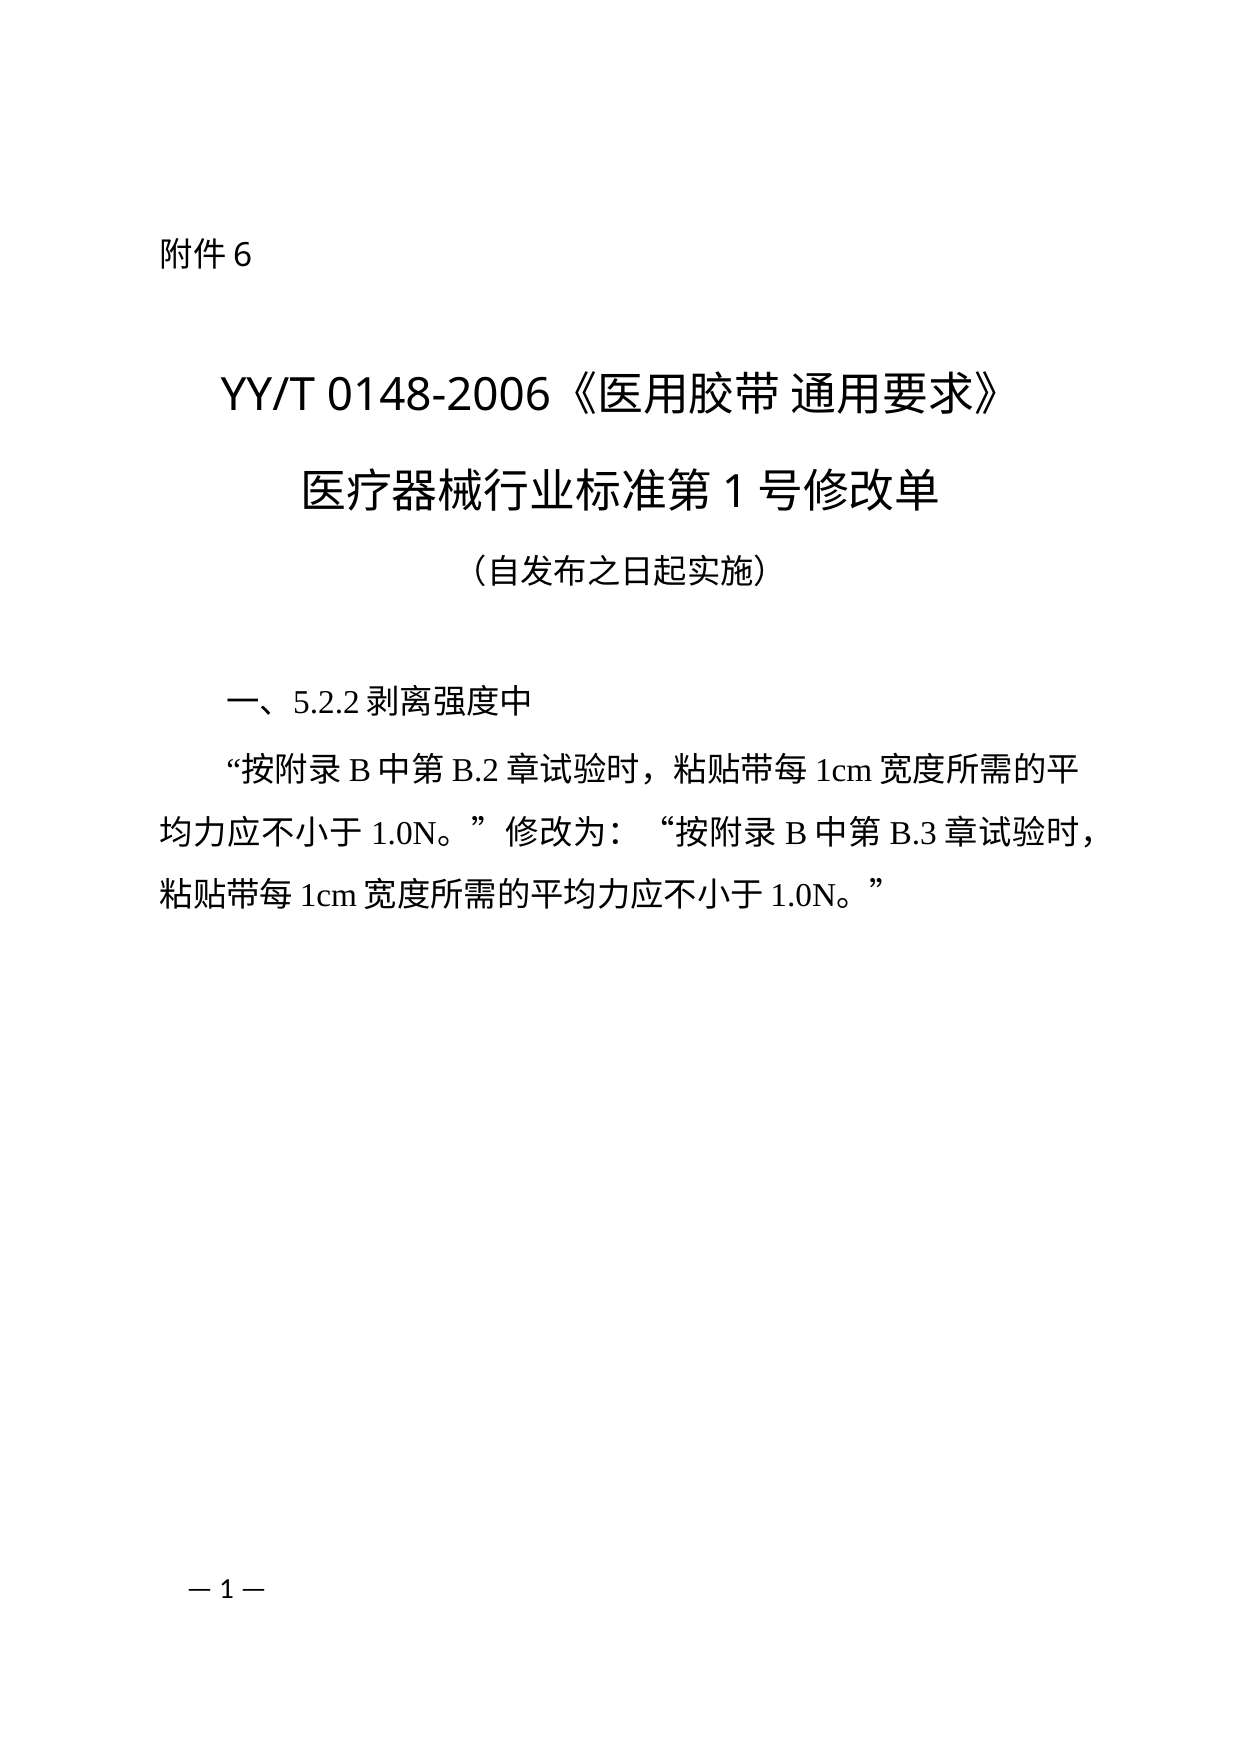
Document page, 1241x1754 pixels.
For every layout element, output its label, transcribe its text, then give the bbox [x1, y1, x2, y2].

text （自发布之日起实施） [159, 537, 1081, 602]
text 附件6 [159, 217, 1075, 279]
text 一、5.2.2剥离强度中 [159, 667, 1081, 732]
text “按附录B中第B.2章试验时，粘贴带每1cm宽度所需的平均力应不小于1.0N。”修改为：“按附录B中第B.3章试验时，粘贴带每1cm宽度所需的平均力应不小于1.0N。” [159, 732, 1081, 919]
text YY/T 0148-2006《医用胶带 通用要求》 [159, 342, 1081, 439]
text 医疗器械行业标准第1号修改单 [159, 439, 1081, 537]
